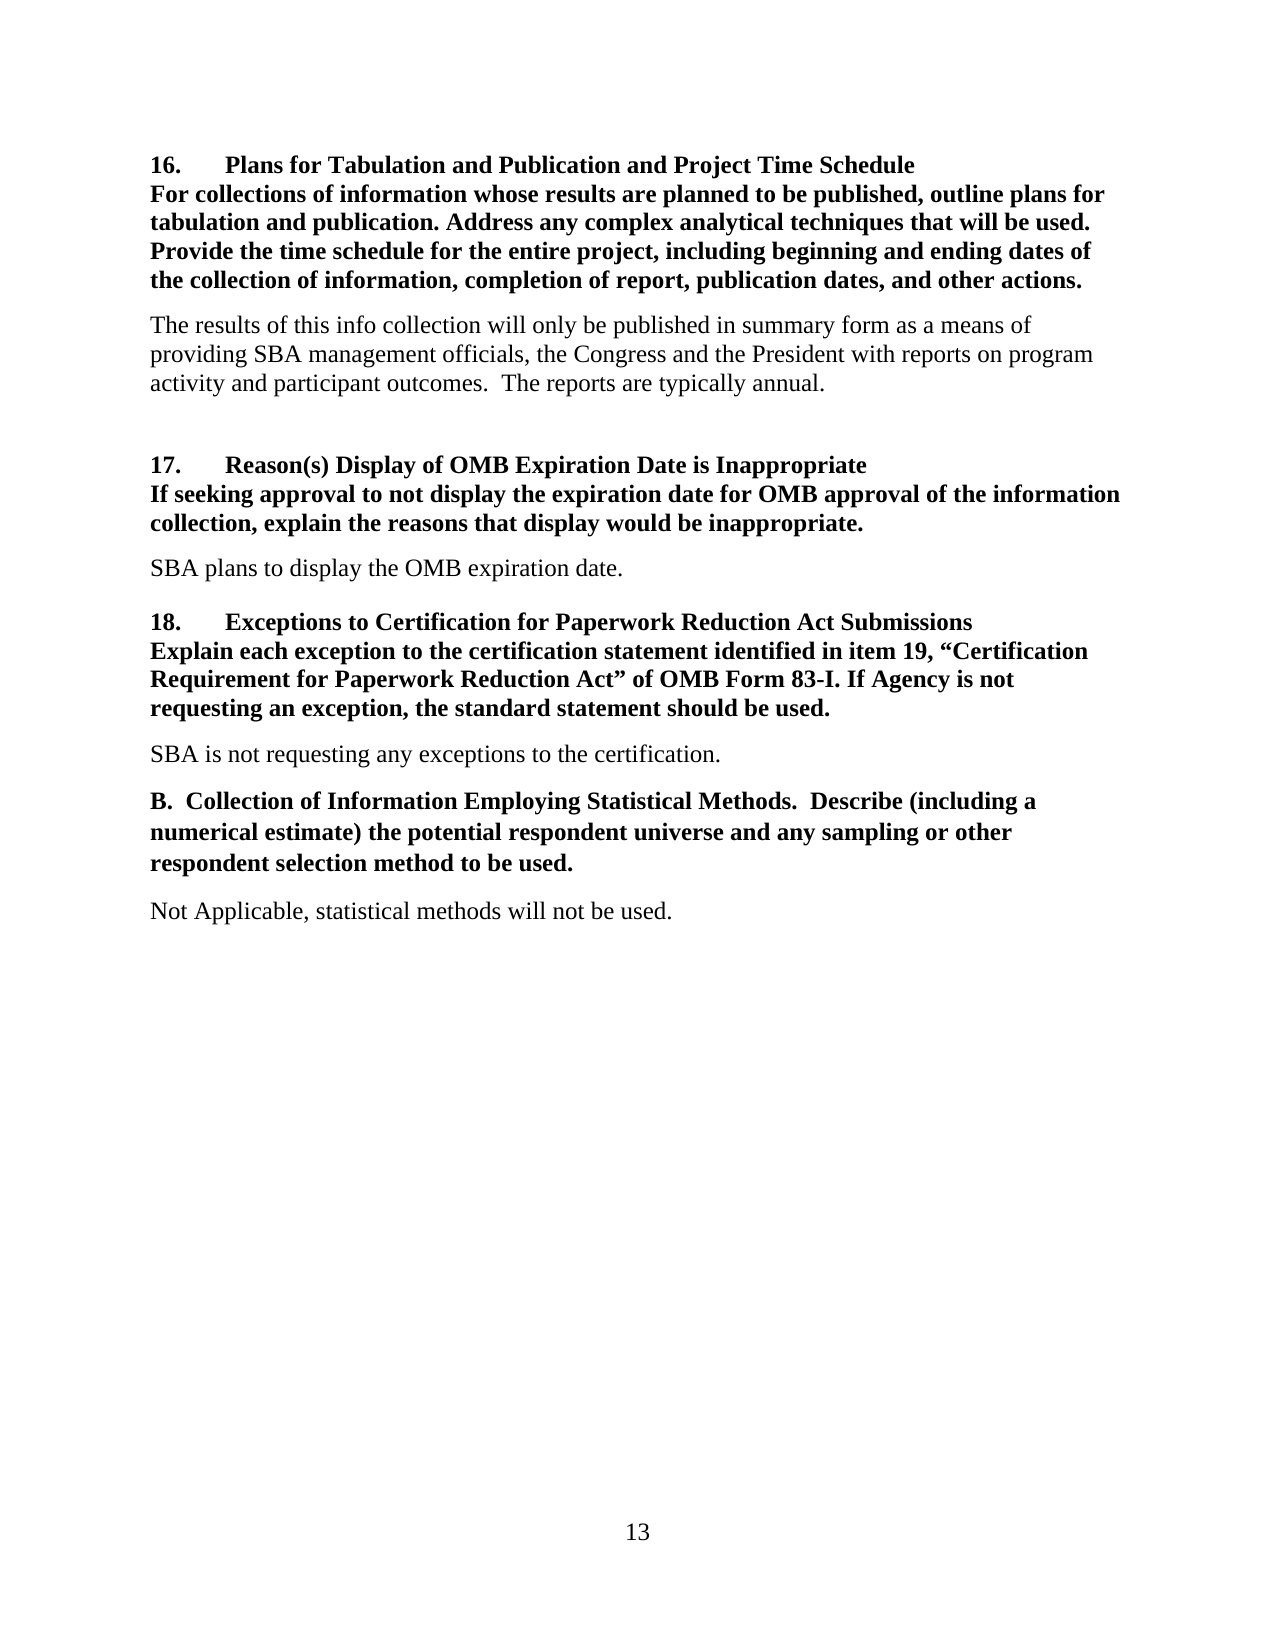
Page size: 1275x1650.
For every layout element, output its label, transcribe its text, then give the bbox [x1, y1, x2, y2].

text Explain each exception to the certification statement identified in item 19, “Certification Requirement for Paperwork Reduction Act” of OMB Form 83-I. If Agency is not requesting an exception, the standard statement should be used. [150, 636, 1125, 722]
text For collections of information whose results are planned to be published, outline plans for tabulation and publication. Address any complex analytical techniques that will be used. Provide the time schedule for the entire project, including beginning and ending dates of the collection of information, completion of report, publication dates, and other actions. [150, 179, 1125, 294]
text Not Applicable, statistical methods will not be used. [150, 896, 1125, 925]
subtitle 16. Plans for Tabulation and Publication and Project Time Schedule [150, 150, 1125, 179]
text SBA is not requesting any exceptions to the certification. [150, 739, 1125, 767]
text The results of this info collection will only be published in summary form as a means of providing SBA management officials, the Congress and the President with reports on program activity and participant outcomes. The reports are typically annual. [150, 310, 1125, 397]
text SBA plans to display the OMB expiration date. [150, 553, 1125, 582]
subtitle 18. Exceptions to Certification for Paperwork Reduction Act Submissions [150, 607, 1125, 636]
text If seeking approval to not display the expiration date for OMB approval of the information collection, explain the reasons that display would be inappropriate. [150, 479, 1125, 537]
text B. Collection of Information Employing Statistical Methods. Describe (including a numerical estimate) the potential respondent universe and any sampling or other respondent selection method to be used. [150, 786, 1125, 877]
subtitle 17. Reason(s) Display of OMB Expiration Date is Inappropriate [150, 450, 1125, 479]
